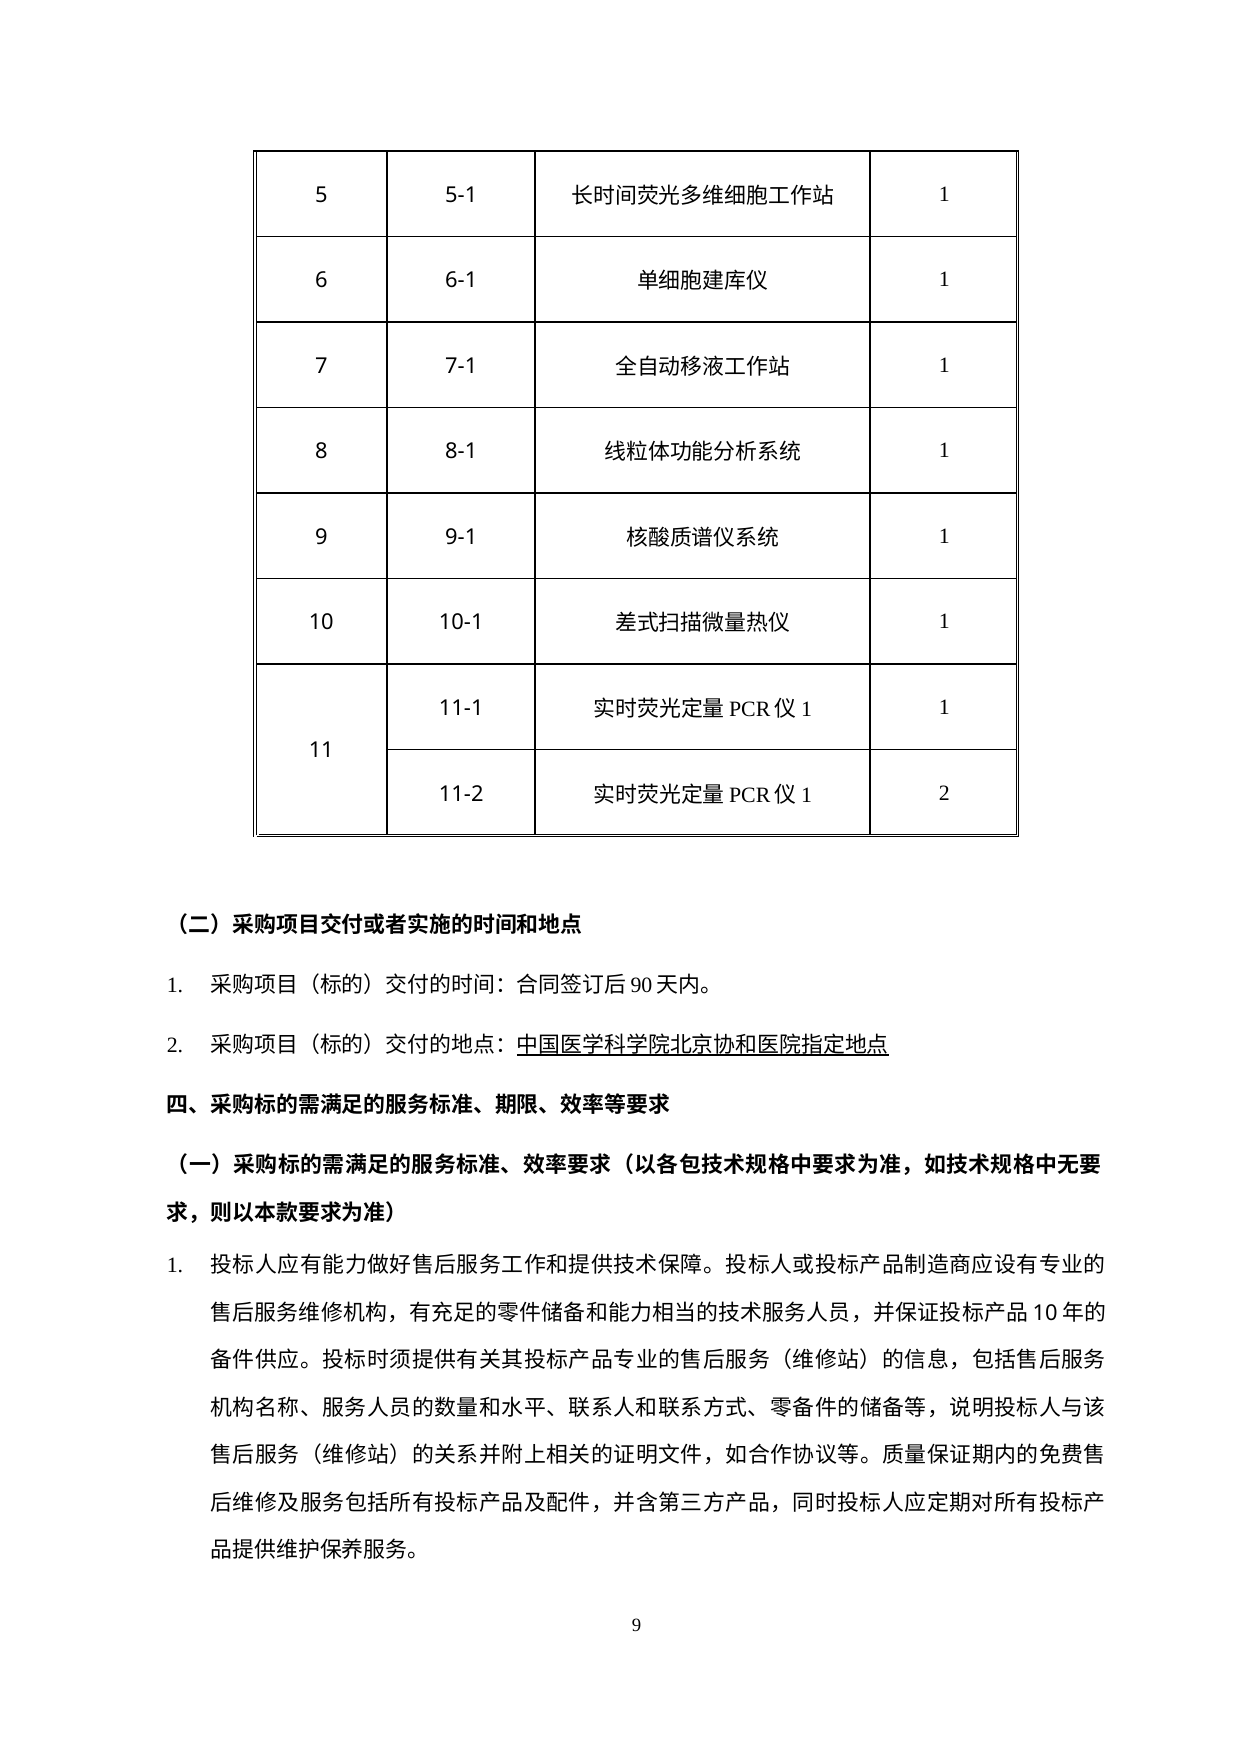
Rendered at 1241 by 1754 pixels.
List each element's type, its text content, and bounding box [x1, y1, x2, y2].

table_cell 差式扫描微量热仪 [536, 579, 869, 663]
table_cell 8-1 [388, 408, 534, 492]
table_cell 9 [257, 494, 386, 578]
table_cell 5 [257, 152, 386, 236]
table_cell 实时荧光定量PCR仪1 [536, 665, 869, 749]
table_cell 核酸质谱仪系统 [536, 494, 869, 578]
list 采购项目（标的）交付的时间：合同签订后90天内。 [167, 967, 1106, 999]
table_cell 实时荧光定量PCR仪1 [536, 750, 869, 834]
table_cell 11-1 [388, 665, 534, 749]
table_cell 5-1 [388, 152, 534, 236]
text （二）采购项目交付或者实施的时间和地点 [167, 907, 1106, 939]
table_cell 8 [257, 408, 386, 492]
table_cell 1 [871, 408, 1016, 492]
table_cell 1 [871, 494, 1016, 578]
table_cell 全自动移液工作站 [536, 323, 869, 407]
table_cell 1 [871, 323, 1016, 407]
table_cell 1 [871, 152, 1016, 236]
table_cell 6 [257, 237, 386, 321]
list 投标人应有能力做好售后服务工作和提供技术保障。投标人或投标产品制造商应设有专业的售后服务维修机构，有充足的零件储备和能力相当的技术服务人员，并保证投标产品10年的备件供应。投标时须提供有关其投标产品专业的售后服务（维修站）的信息，包括售后服务机构名称、服务人员的数量和水平、联系人和联系方式、零备件的储备等，说明投标人与该售后服务（维修站）的关系并附上相关的证明文件，如合作协议等。质量保证期内的免费售后维修及服务包括所有投标产品及配件，并含第三方产品，同时投标人应定期对所有投标产品提供维护保养服务。 [167, 1247, 1106, 1564]
table_cell 1 [871, 237, 1016, 321]
list 采购项目（标的）交付的地点：中国医学科学院北京协和医院指定地点 [167, 1027, 1106, 1059]
table_cell 1 [871, 579, 1016, 663]
table_cell 7 [257, 323, 386, 407]
table_cell 1 [871, 665, 1016, 749]
table_cell 10 [257, 579, 386, 663]
table_cell 线粒体功能分析系统 [536, 408, 869, 492]
text （一）采购标的需满足的服务标准、效率要求（以各包技术规格中要求为准，如技术规格中无要求，则以本款要求为准） [167, 1147, 1106, 1226]
table_cell 2 [871, 750, 1016, 834]
table_cell 7-1 [388, 323, 534, 407]
text 四、采购标的需满足的服务标准、期限、效率等要求 [167, 1087, 1106, 1119]
table_cell 单细胞建库仪 [536, 237, 869, 321]
table_cell 9-1 [388, 494, 534, 578]
table_cell 11 [257, 665, 386, 834]
table_cell 11-2 [388, 750, 534, 834]
table_cell 长时间荧光多维细胞工作站 [536, 152, 869, 236]
table_cell 6-1 [388, 237, 534, 321]
table_cell 10-1 [388, 579, 534, 663]
